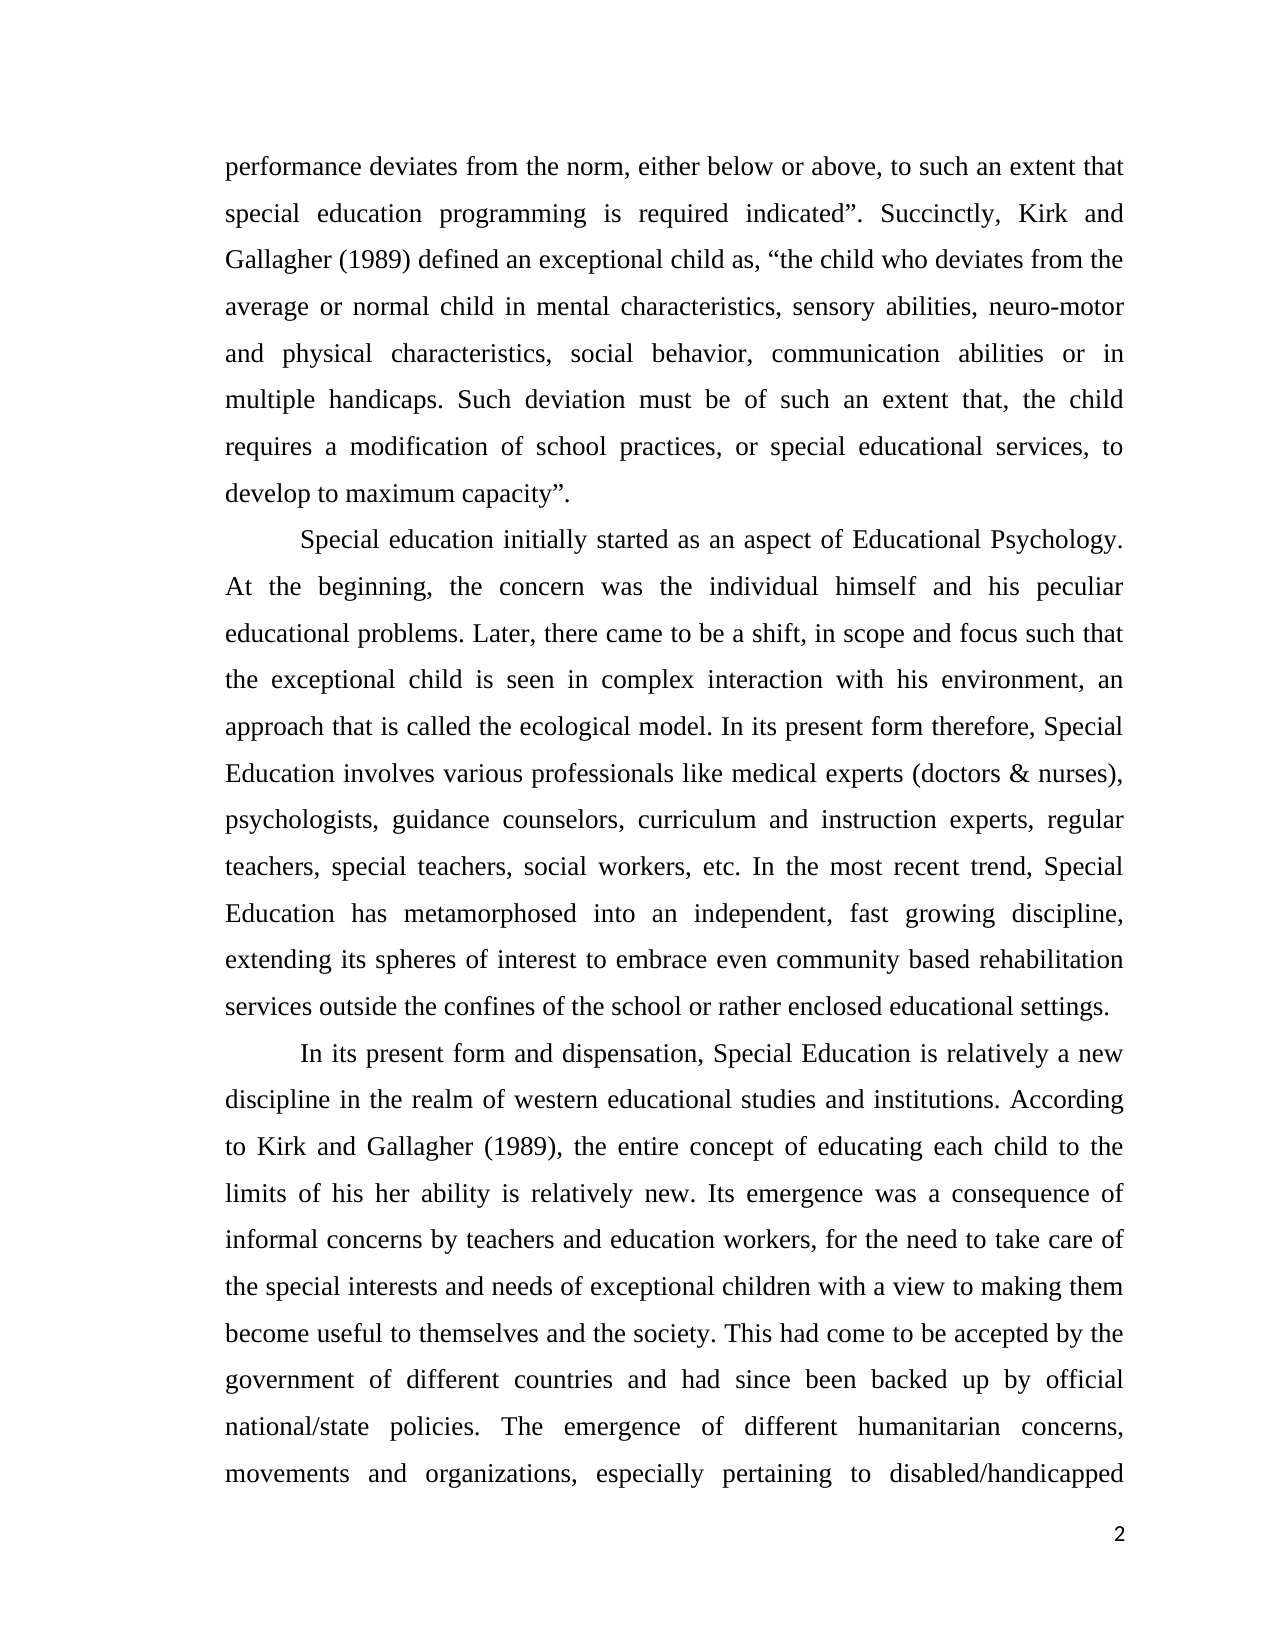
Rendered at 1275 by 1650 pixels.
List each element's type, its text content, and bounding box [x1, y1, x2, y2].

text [225, 150, 1125, 508]
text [225, 1037, 1125, 1488]
text Special education initially started as an aspect of Educational Psychology. At the beginning, the concern was the individual himself and his peculiar educational problems. Later, there came to be a shift, in scope and focus such that the exceptional child is seen in complex interaction with his environment, an approach that is called the ecological model. In its present form therefore, Special Education involves various professionals like medical experts (doctors & nurses), psychologists, guidance counselors, curriculum and instruction experts, regular teachers, special teachers, social workers, etc. In the most recent trend, Special Education has metamorphosed into an independent, fast growing discipline, extending its spheres of interest to embrace even community based rehabilitation services outside the confines of the school or rather enclosed educational settings. [225, 523, 1125, 1021]
